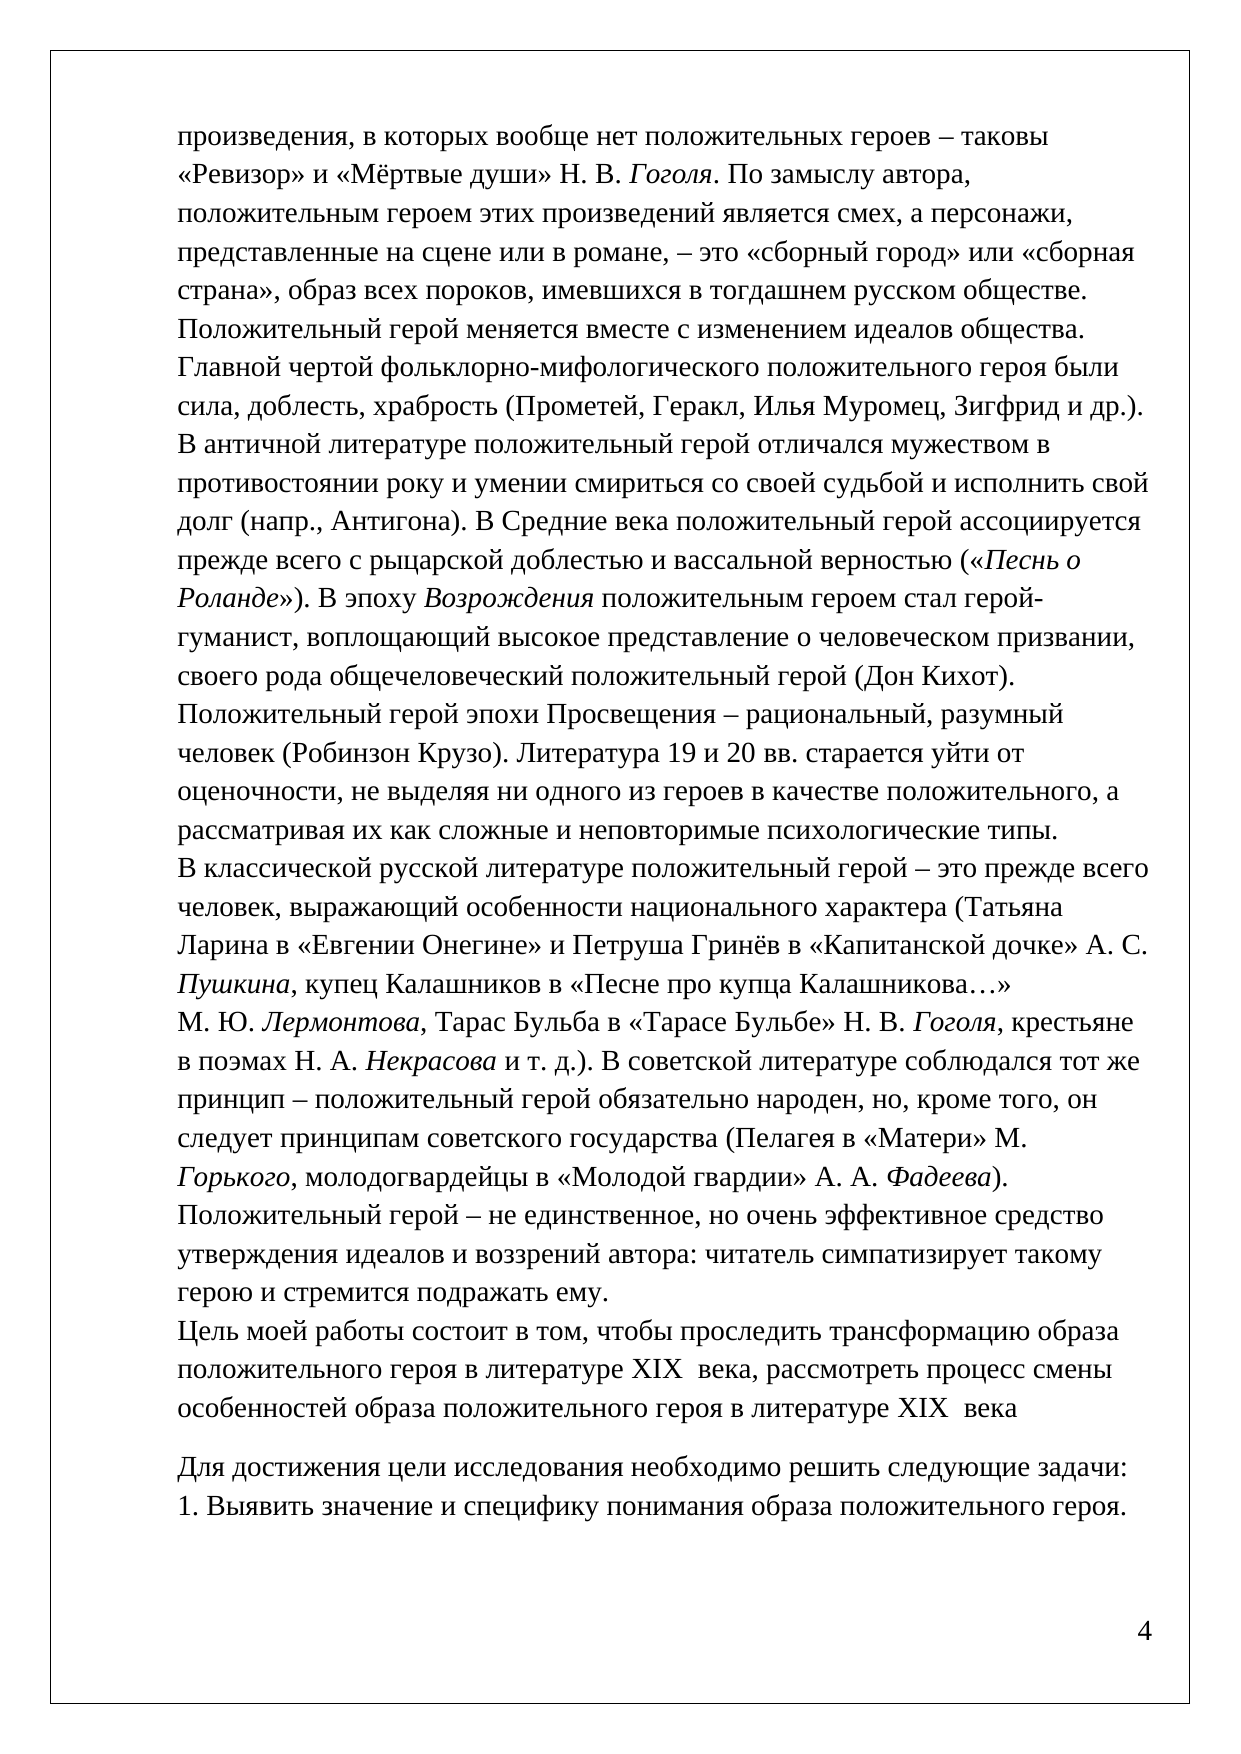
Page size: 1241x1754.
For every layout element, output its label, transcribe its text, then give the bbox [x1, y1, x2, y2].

text Цель моей работы состоит в том, чтобы проследить трансформацию образа положительного героя в литературе XIX века, рассмотреть процесс смены особенностей образа положительного героя в литературе XIX века [177, 1313, 1152, 1423]
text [177, 118, 1152, 1308]
text Для достижения цели исследования необходимо решить следующие задачи: 1. Выявить значение и специфику понимания образа положительного героя. [177, 1449, 1152, 1521]
